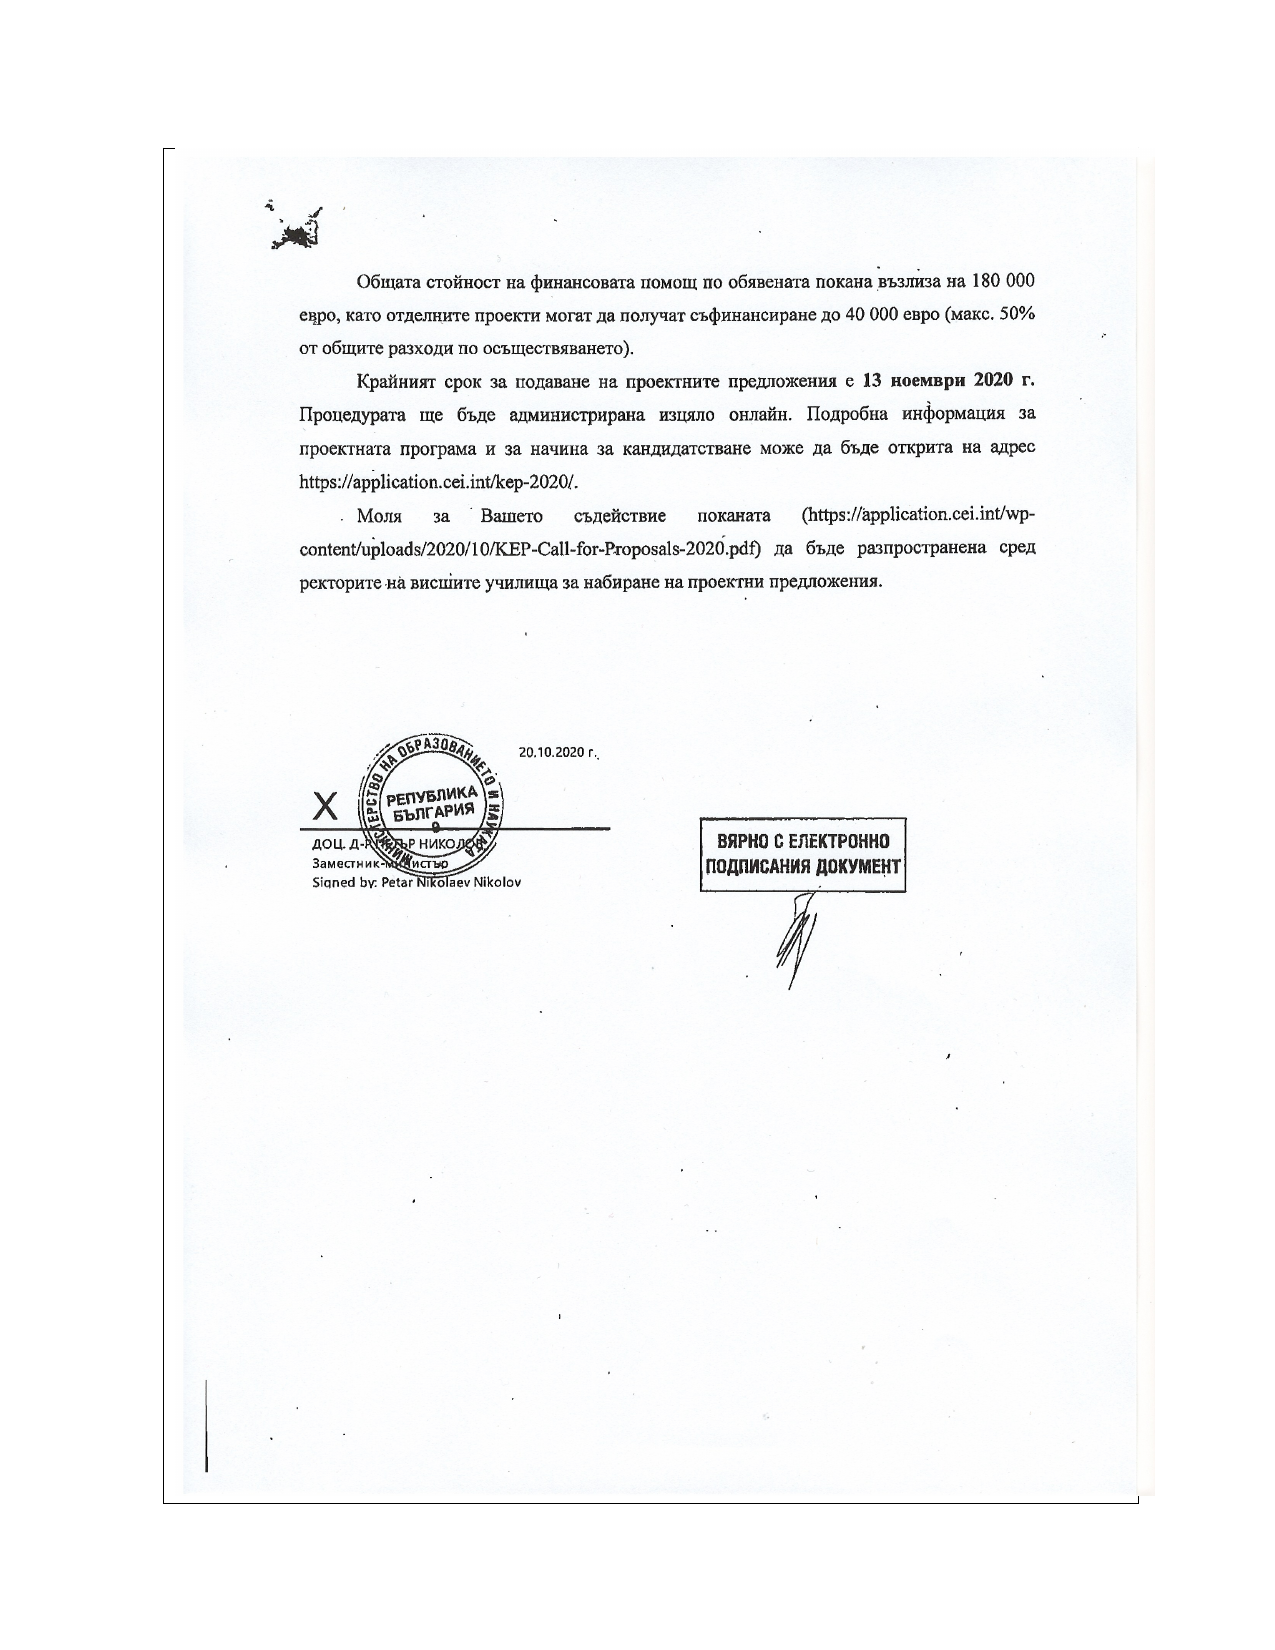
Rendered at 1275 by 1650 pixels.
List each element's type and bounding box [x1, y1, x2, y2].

picture [175, 148, 1155, 1496]
table_header [164, 149, 1138, 1502]
